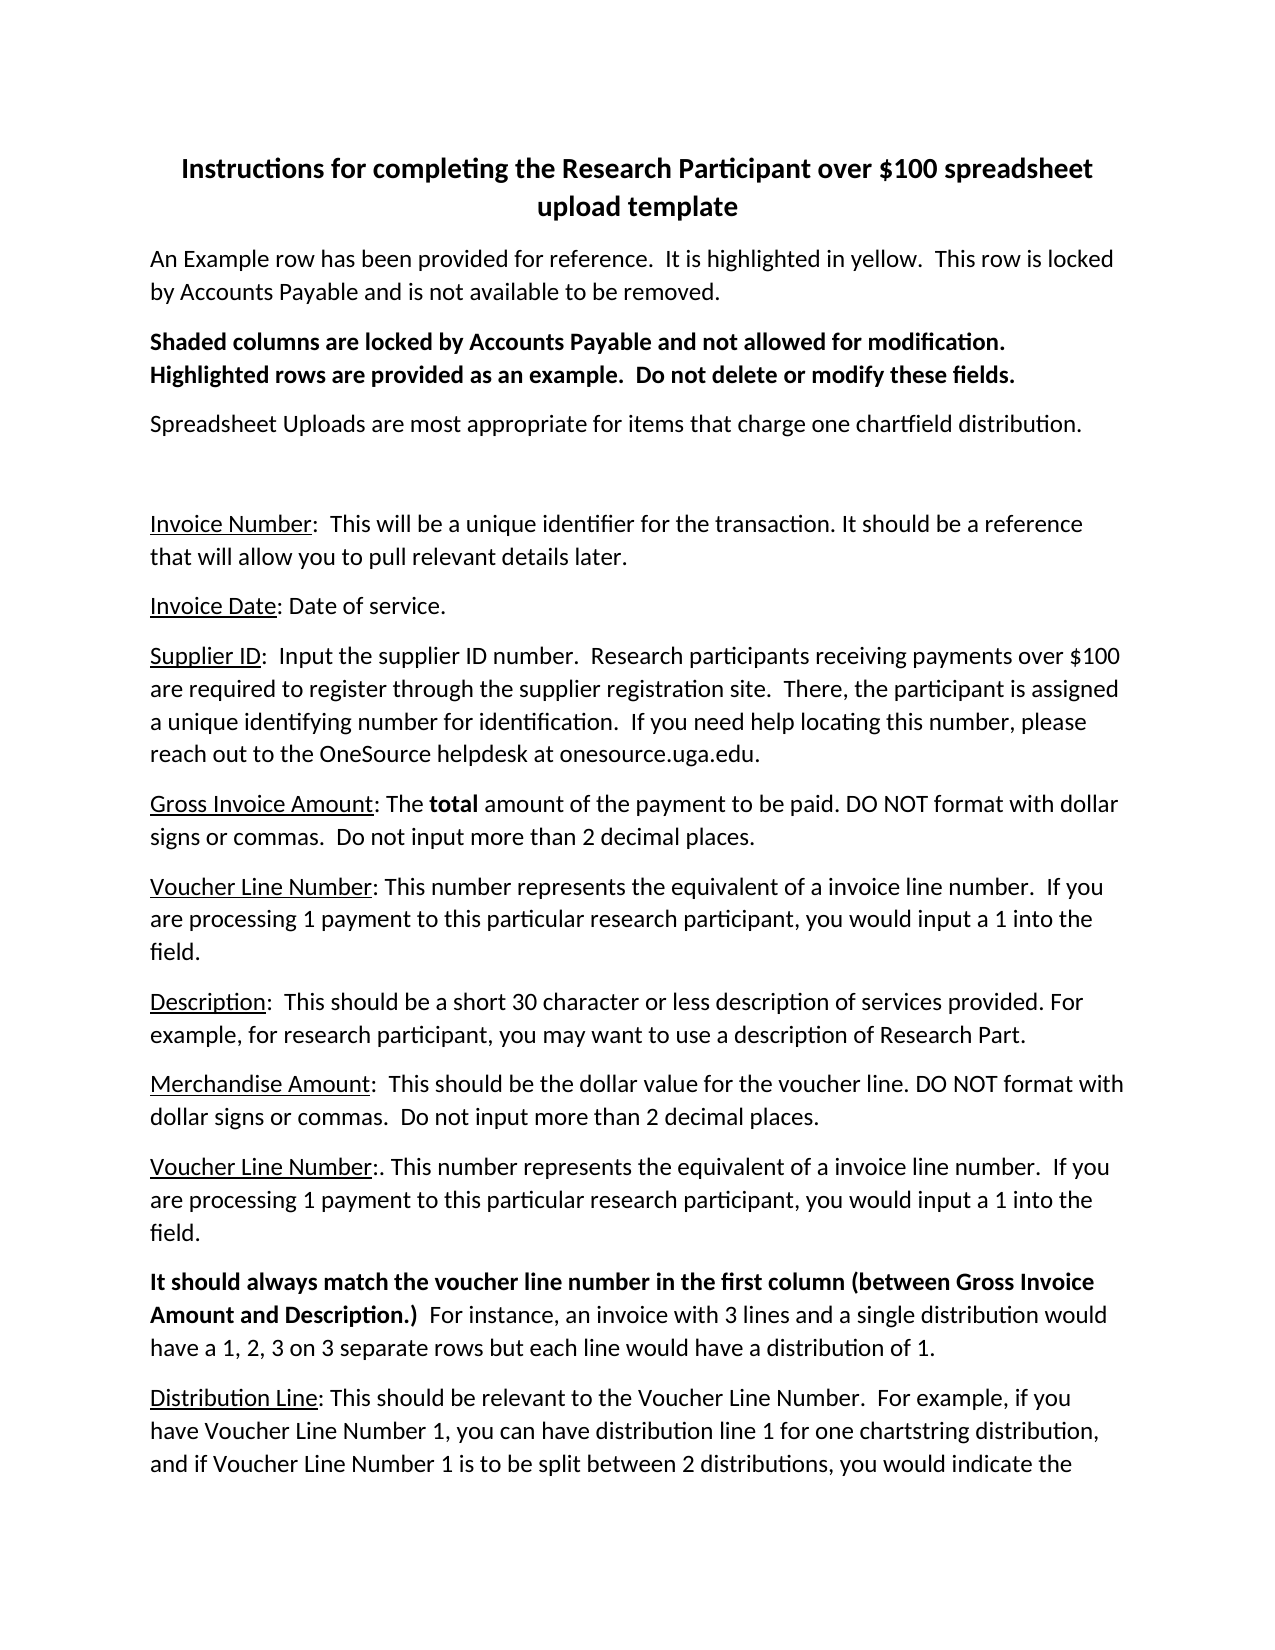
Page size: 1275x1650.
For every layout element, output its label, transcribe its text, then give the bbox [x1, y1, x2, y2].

text An Example row has been provided for reference. It is highlighted in yellow. This row is locked by Accounts Payable and is not available to be removed. [150, 243, 1125, 307]
text Voucher Line Number: This number represents the equivalent of a invoice line number. If you are processing 1 payment to this particular research participant, you would input a 1 into the field. [150, 871, 1125, 967]
text Gross Invoice Amount: The total amount of the payment to be paid. DO NOT format with dollar signs or commas. Do not input more than 2 decimal places. [150, 788, 1125, 852]
text Spreadsheet Uploads are most appropriate for items that charge one chartfield distribution. [150, 408, 1125, 439]
text Invoice Date: Date of service. [150, 590, 1125, 621]
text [150, 1382, 1125, 1478]
text Supplier ID: Input the supplier ID number. Research participants receiving payments over $100 are required to register through the supplier registration site. There, the participant is assigned a unique identifying number for identification. If you need help locating this number, please reach out to the OneSource helpdesk at onesource.uga.edu. [150, 640, 1125, 769]
text Merchandise Amount: This should be the dollar value for the voucher line. DO NOT format with dollar signs or commas. Do not input more than 2 decimal places. [150, 1068, 1125, 1132]
text Shaded columns are locked by Accounts Payable and not allowed for modification. Highlighted rows are provided as an example. Do not delete or modify these fields. [150, 326, 1125, 389]
text Voucher Line Number:. This number represents the equivalent of a invoice line number. If you are processing 1 payment to this particular research participant, you would input a 1 into the field. [150, 1151, 1125, 1247]
text Instructions for completing the Research Participant over $100 spreadsheet upload template [150, 150, 1125, 224]
text It should always match the voucher line number in the first column (between Gross Invoice Amount and Description.) For instance, an invoice with 3 lines and a single distribution would have a 1, 2, 3 on 3 separate rows but each line would have a distribution of 1. [150, 1266, 1125, 1363]
text Invoice Number: This will be a unique identifier for the transaction. It should be a reference that will allow you to pull relevant details later. [150, 508, 1125, 571]
text Description: This should be a short 30 character or less description of services provided. For example, for research participant, you may want to use a description of Research Part. [150, 986, 1125, 1049]
